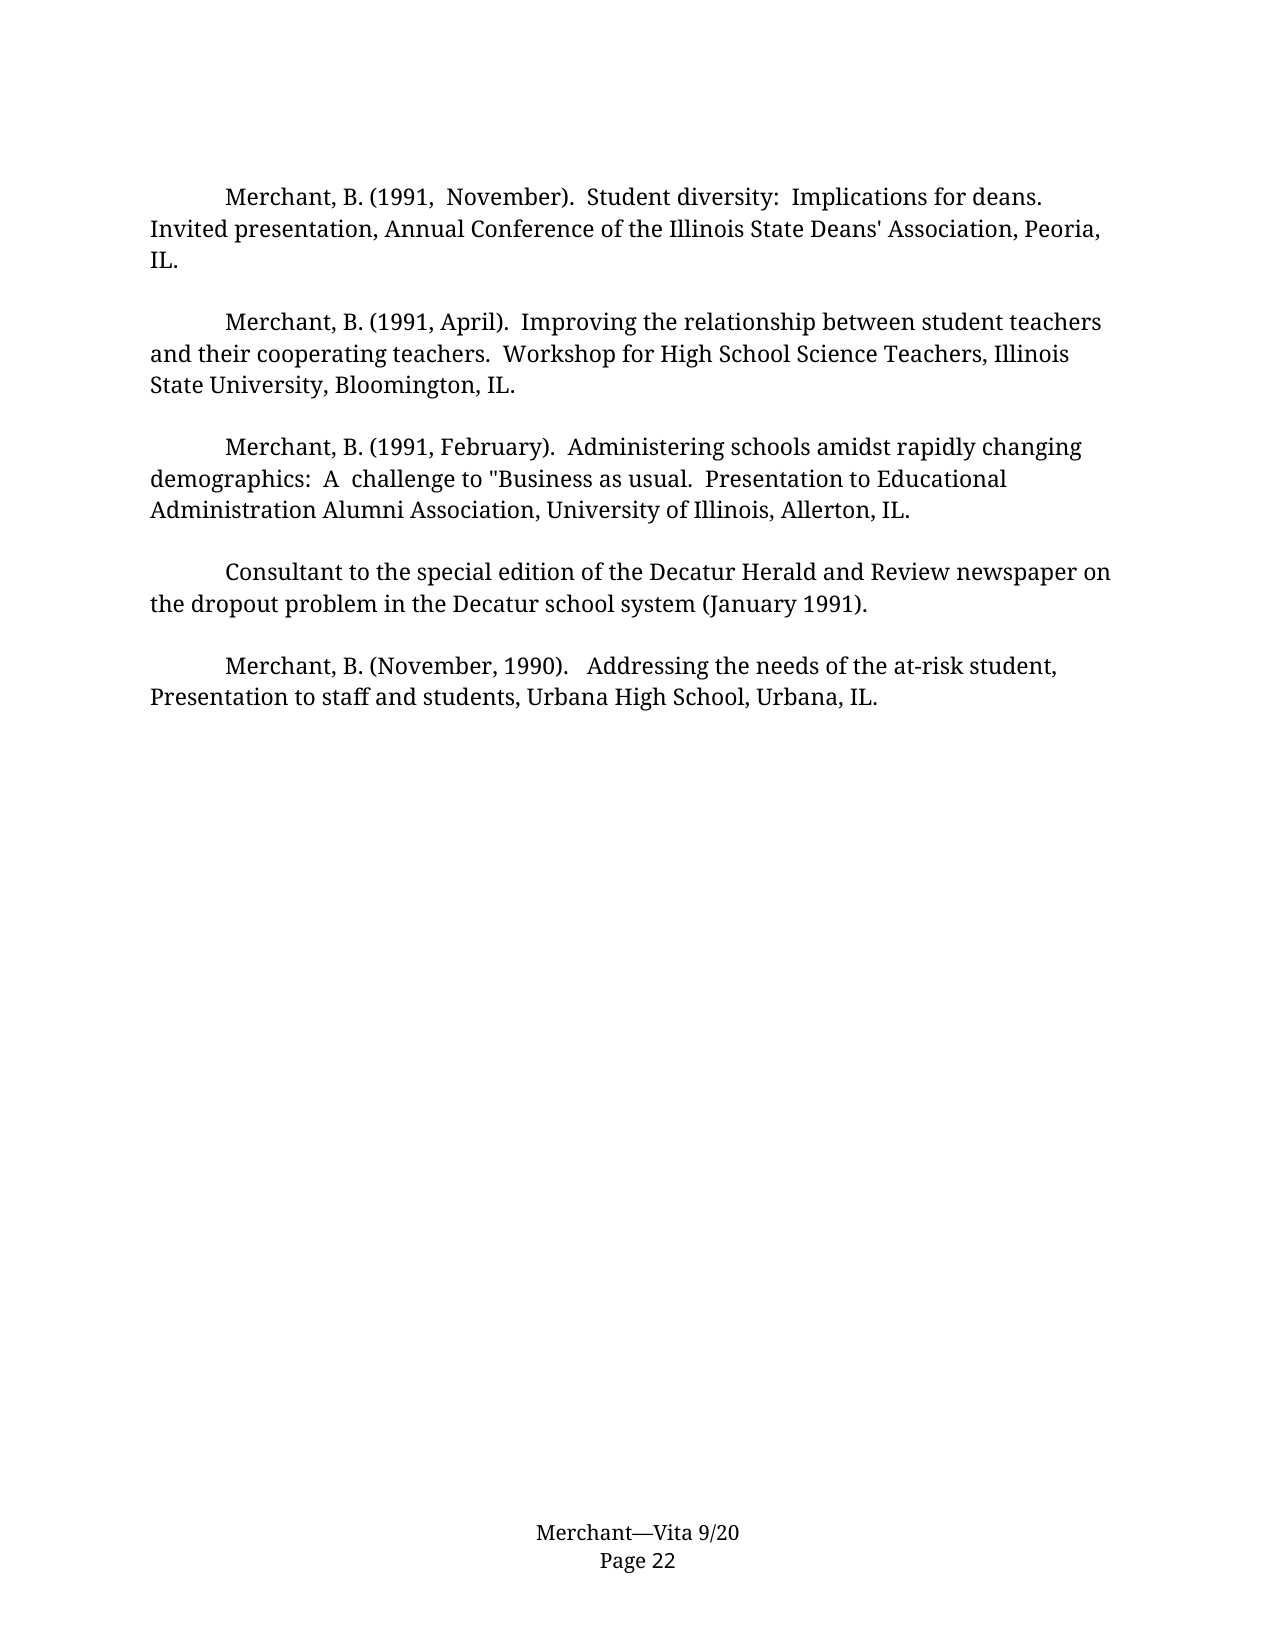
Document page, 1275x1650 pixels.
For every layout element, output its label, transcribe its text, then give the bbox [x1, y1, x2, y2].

text Merchant, B. (1991, April). Improving the relationship between student teachers and their cooperating teachers. Workshop for High School Science Teachers, Illinois State University, Bloomington, IL. [150, 306, 1125, 400]
text Consultant to the special edition of the Decatur Herald and Review newspaper on the dropout problem in the Decatur school system (January 1991). [150, 556, 1125, 619]
text Merchant, B. (1991, November). Student diversity: Implications for deans. Invited presentation, Annual Conference of the Illinois State Deans' Association, Peoria, IL. [150, 181, 1125, 275]
text Merchant, B. (November, 1990). Addressing the needs of the at-risk student, Presentation to staff and students, Urbana High School, Urbana, IL. [150, 650, 1125, 712]
text Merchant, B. (1991, February). Administering schools amidst rapidly changing demographics: A challenge to "Business as usual. Presentation to Educational Administration Alumni Association, University of Illinois, Allerton, IL. [150, 431, 1125, 525]
